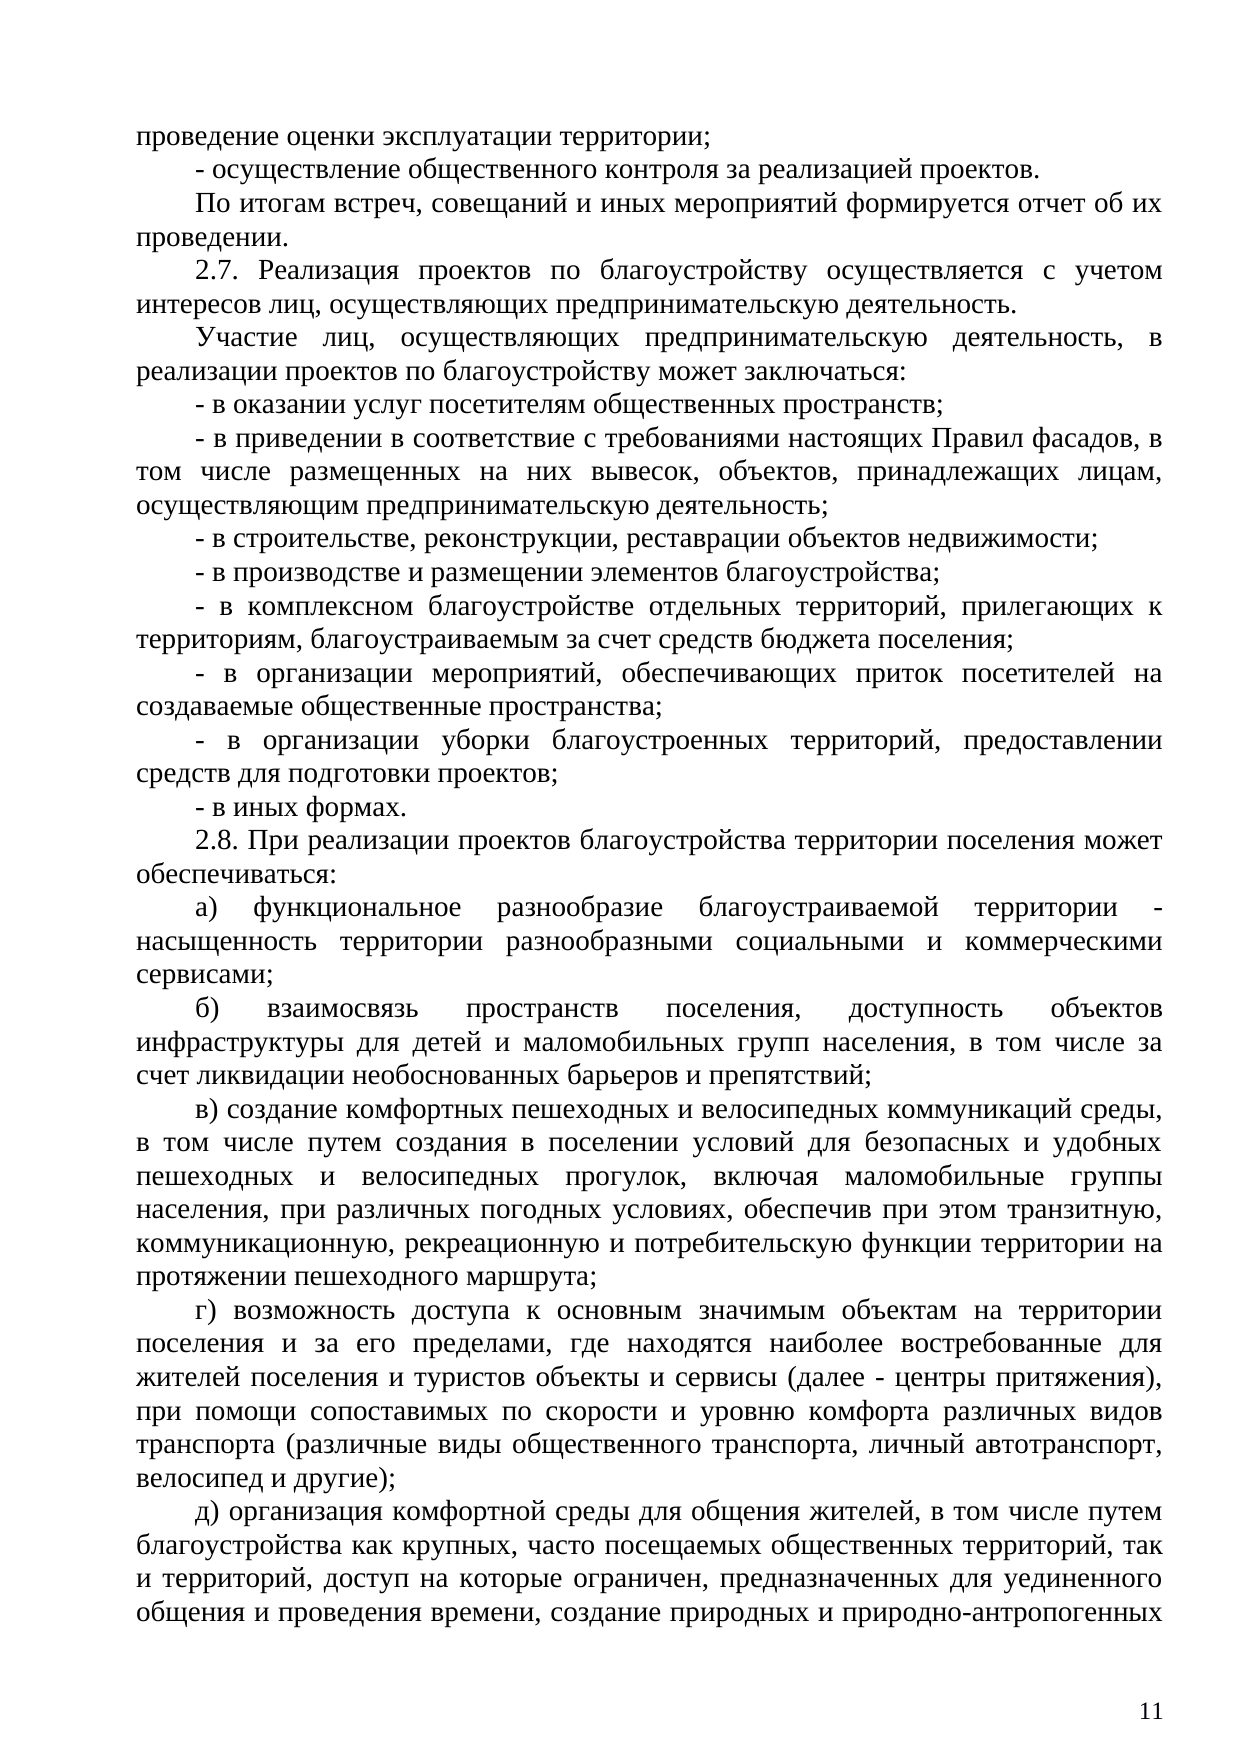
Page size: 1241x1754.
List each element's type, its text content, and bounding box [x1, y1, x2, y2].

text - в приведении в соответствие с требованиями настоящих Правил фасадов, в том числе размещенных на них вывесок, объектов, принадлежащих лицам, осуществляющим предпринимательскую деятельность; [136, 420, 1163, 521]
text - в оказании услуг посетителям общественных пространств; [136, 386, 1163, 420]
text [136, 118, 1163, 152]
text - в иных формах. [136, 789, 1163, 822]
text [136, 1493, 1163, 1627]
text Участие лиц, осуществляющих предпринимательскую деятельность, в реализации проектов по благоустройству может заключаться: [136, 319, 1163, 386]
text - в производстве и размещении элементов благоустройства; [136, 554, 1163, 588]
text - в комплексном благоустройстве отдельных территорий, прилегающих к территориям, благоустраиваемым за счет средств бюджета поселения; [136, 588, 1163, 655]
text 2.8. При реализации проектов благоустройства территории поселения может обеспечиваться: [136, 822, 1163, 889]
text - в организации уборки благоустроенных территорий, предоставлении средств для подготовки проектов; [136, 722, 1163, 789]
text - осуществление общественного контроля за реализацией проектов. [136, 152, 1163, 185]
text - в организации мероприятий, обеспечивающих приток посетителей на создаваемые общественные пространства; [136, 655, 1163, 722]
text г) возможность доступа к основным значимым объектам на территории поселения и за его пределами, где находятся наиболее востребованные для жителей поселения и туристов объекты и сервисы (далее - центры притяжения), при помощи сопоставимых по скорости и уровню комфорта различных видов транспорта (различные виды общественного транспорта, личный автотранспорт, велосипед и другие); [136, 1292, 1163, 1493]
text б) взаимосвязь пространств поселения, доступность объектов инфраструктуры для детей и маломобильных групп населения, в том числе за счет ликвидации необоснованных барьеров и препятствий; [136, 990, 1163, 1091]
text 2.7. Реализация проектов по благоустройству осуществляется с учетом интересов лиц, осуществляющих предпринимательскую деятельность. [136, 252, 1163, 319]
text а) функциональное разнообразие благоустраиваемой территории - насыщенность территории разнообразными социальными и коммерческими сервисами; [136, 889, 1163, 990]
text По итогам встреч, совещаний и иных мероприятий формируется отчет об их проведении. [136, 185, 1163, 252]
text в) создание комфортных пешеходных и велосипедных коммуникаций среды, в том числе путем создания в поселении условий для безопасных и удобных пешеходных и велосипедных прогулок, включая маломобильные группы населения, при различных погодных условиях, обеспечив при этом транзитную, коммуникационную, рекреационную и потребительскую функции территории на протяжении пешеходного маршрута; [136, 1091, 1163, 1292]
text - в строительстве, реконструкции, реставрации объектов недвижимости; [136, 521, 1163, 554]
